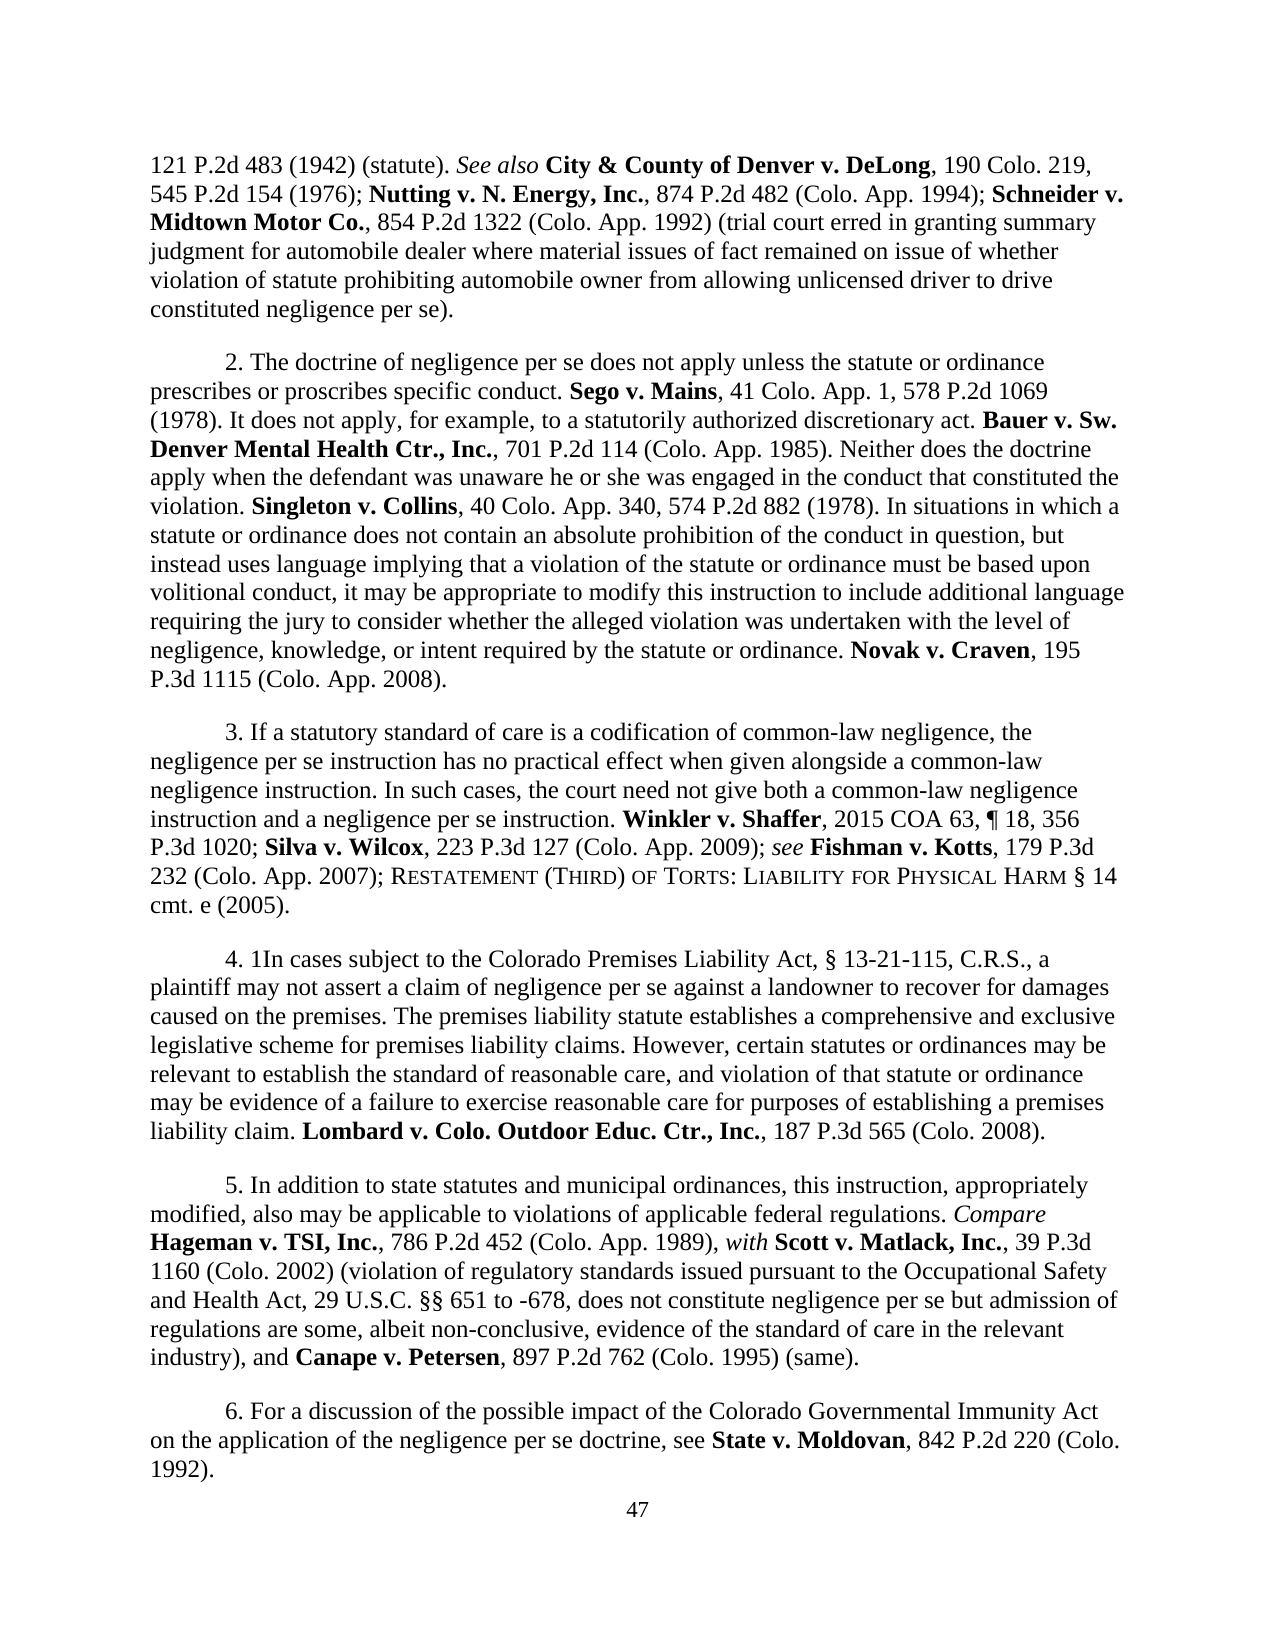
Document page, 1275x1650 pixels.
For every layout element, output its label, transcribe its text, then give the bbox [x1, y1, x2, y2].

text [150, 150, 1125, 322]
text 4. In cases subject to the Colorado Premises Liability Act, § 13-21-115, C.R.S., a plaintiff may not assert a claim of negligence per se against a landowner to recover for damages caused on the premises. The premises liability statute establishes a comprehensive and exclusive legislative scheme for premises liability claims. However, certain statutes or ordinances may be relevant to establish the standard of reasonable care, and violation of that statute or ordinance may be evidence of a failure to exercise reasonable care for purposes of establishing a premises liability claim. Lombard v. Colo. Outdoor Educ. Ctr., Inc., 187 P.3d 565 (Colo. 2008). [150, 944, 1125, 1145]
text 5. In addition to state statutes and municipal ordinances, this instruction, appropriately modified, also may be applicable to violations of applicable federal regulations. Compare Hageman v. TSI, Inc., 786 P.2d 452 (Colo. App. 1989), with Scott v. Matlack, Inc., 39 P.3d 1160 (Colo. 2002) (violation of regulatory standards issued pursuant to the Occupational Safety and Health Act, 29 U.S.C. §§ 651 to -678, does not constitute negligence per se but admission of regulations are some, albeit non-conclusive, evidence of the standard of care in the relevant industry), and Canape v. Petersen, 897 P.2d 762 (Colo. 1995) (same). [150, 1170, 1125, 1371]
text 2. The doctrine of negligence per se does not apply unless the statute or ordinance prescribes or proscribes specific conduct. Sego v. Mains, 41 Colo. App. 1, 578 P.2d 1069 (1978). It does not apply, for example, to a statutorily authorized discretionary act. Bauer v. Sw. Denver Mental Health Ctr., Inc., 701 P.2d 114 (Colo. App. 1985). Neither does the doctrine apply when the defendant was unaware he or she was engaged in the conduct that constituted the violation. Singleton v. Collins, 40 Colo. App. 340, 574 P.2d 882 (1978). In situations in which a statute or ordinance does not contain an absolute prohibition of the conduct in question, but instead uses language implying that a violation of the statute or ordinance must be based upon volitional conduct, it may be appropriate to modify this instruction to include additional language requiring the jury to consider whether the alleged violation was undertaken with the level of negligence, knowledge, or intent required by the statute or ordinance. Novak v. Craven, 195 P.3d 1115 (Colo. App. 2008). [150, 347, 1125, 692]
text 3. If a statutory standard of care is a codification of common-law negligence, the negligence per se instruction has no practical effect when given alongside a common-law negligence instruction. In such cases, the court need not give both a common-law negligence instruction and a negligence per se instruction. Winkler v. Shaffer, 2015 COA 63, ¶ 18, 356 P.3d 1020; Silva v. Wilcox, 223 P.3d 127 (Colo. App. 2009); see Fishman v. Kotts, 179 P.3d 232 (Colo. App. 2007); Restatement (Third) of Torts: Liability for Physical Harm § 14 cmt. e (2005). [150, 717, 1125, 919]
text 6. For a discussion of the possible impact of the Colorado Governmental Immunity Act on the application of the negligence per se doctrine, see State v. Moldovan, 842 P.2d 220 (Colo. 1992). [150, 1396, 1125, 1482]
